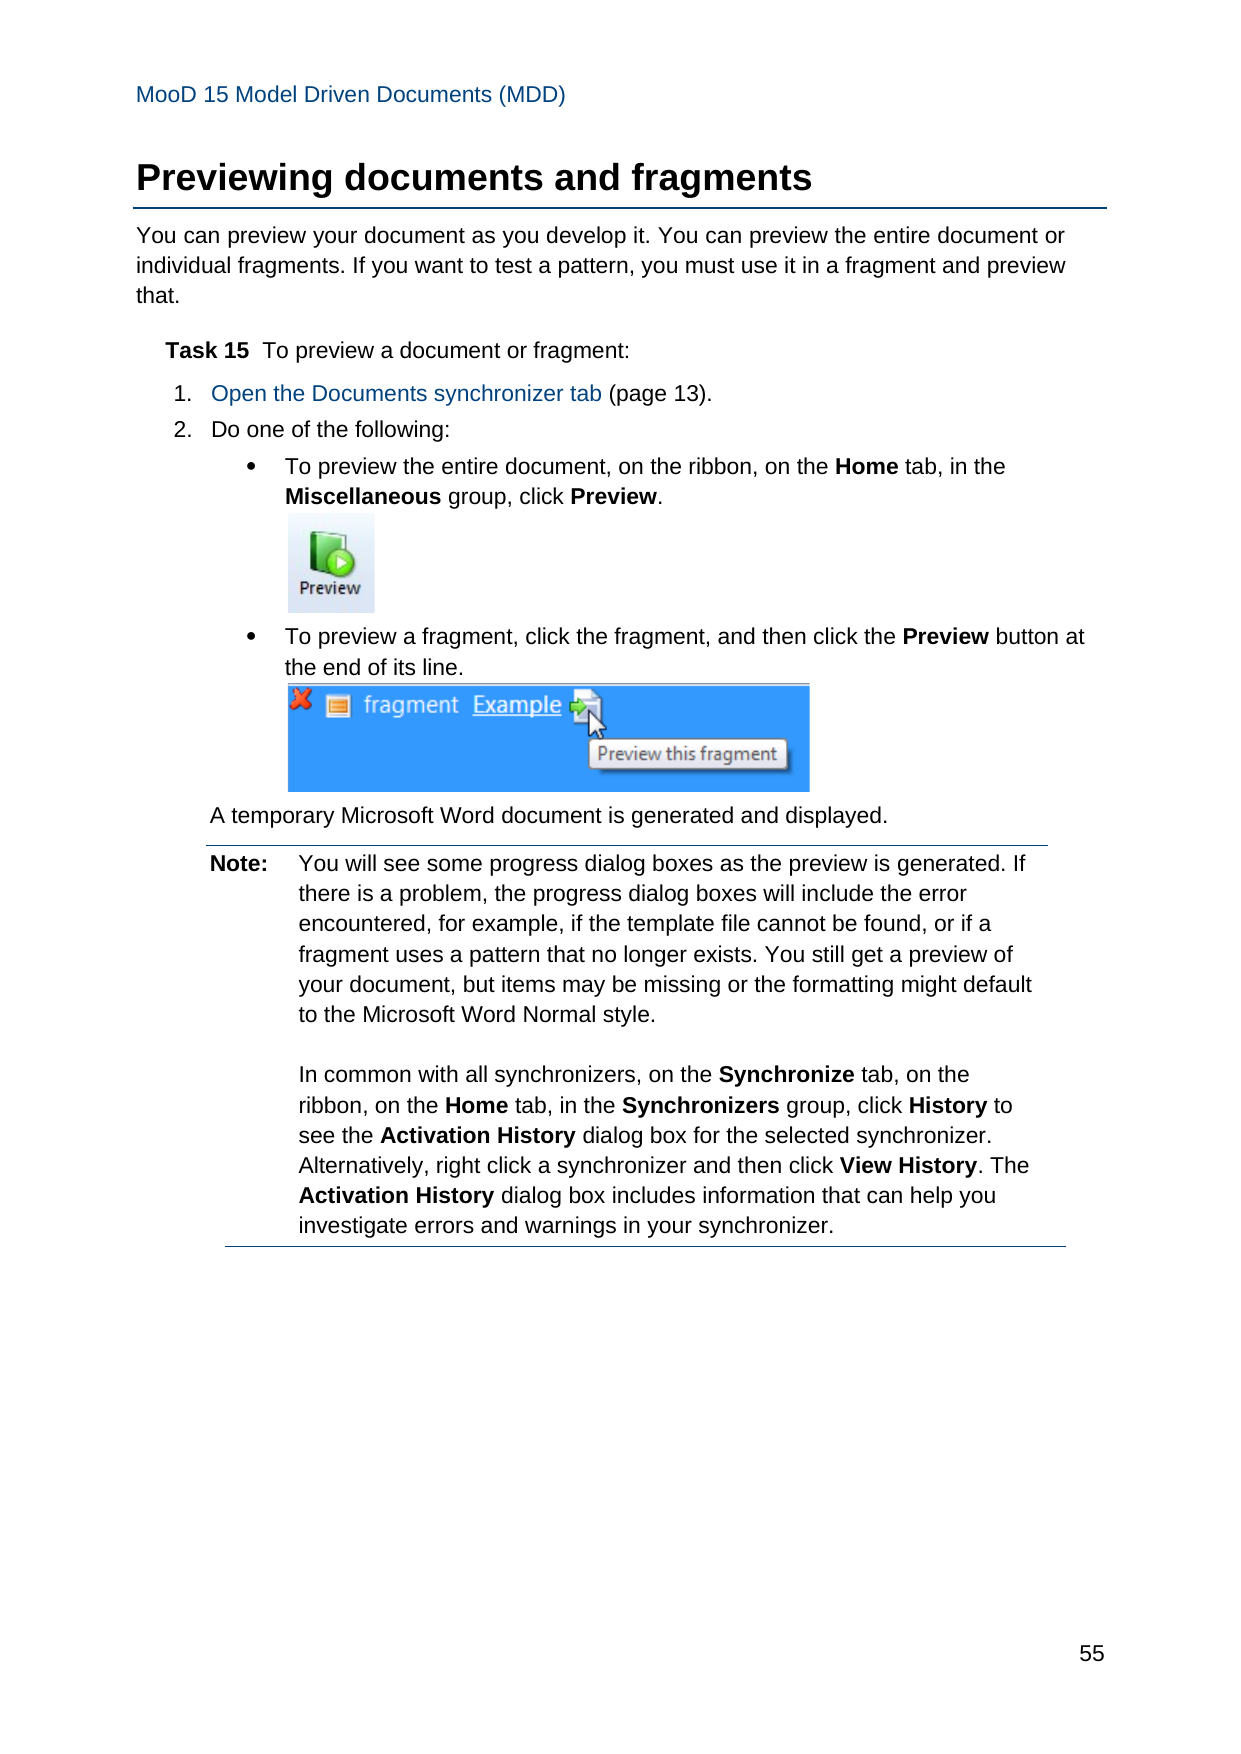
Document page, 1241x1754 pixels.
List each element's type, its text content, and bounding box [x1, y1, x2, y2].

text Miscellaneous group, click Preview. [283, 483, 665, 509]
text A temporary Microsoft Word document is generated and displayed. [209, 802, 1119, 828]
list Do one of the following: [173, 416, 1119, 443]
picture [287, 513, 375, 613]
text In common with all synchronizers, on the Synchronize tab, on the ribbon, on the Home tab, in the Synchronizers group, click History to see the Activation History dialog box for the selected synchronizer. Alternatively, right click a synchronizer and then click View History. The Activation History dialog box includes information that can help you investigate errors and warnings in your synchronizer. [298, 1061, 1031, 1239]
text Note: You will see some progress dialog boxes as the preview is generated. If there is a problem, the progress dialog boxes will include the error encountered, for example, if the template file cannot be found, or if a fragment uses a pattern that no longer exists. You still get a preview of your document, but items may be missing or the formatting might default to the Microsoft Word Normal style. [209, 846, 1032, 1027]
list To preview a fragment, click the fragment, and then click the Preview button at the end of its line. [247, 516, 1085, 680]
subtitle Previewing documents and fragments [136, 155, 1119, 198]
list Open the Documents synchronizer tab (page 13). [173, 380, 1119, 406]
text Task 15 To preview a document or fragment: [165, 337, 1119, 364]
text 55 [121, 1640, 1104, 1667]
picture [287, 683, 810, 792]
list To preview the entire document, on the ribbon, on the Home tab, in the [247, 453, 1119, 479]
text You can preview your document as you develop it. You can preview the entire document or individual fragments. If you want to test a pattern, you must use it in a fragment and preview that. [136, 209, 1066, 308]
